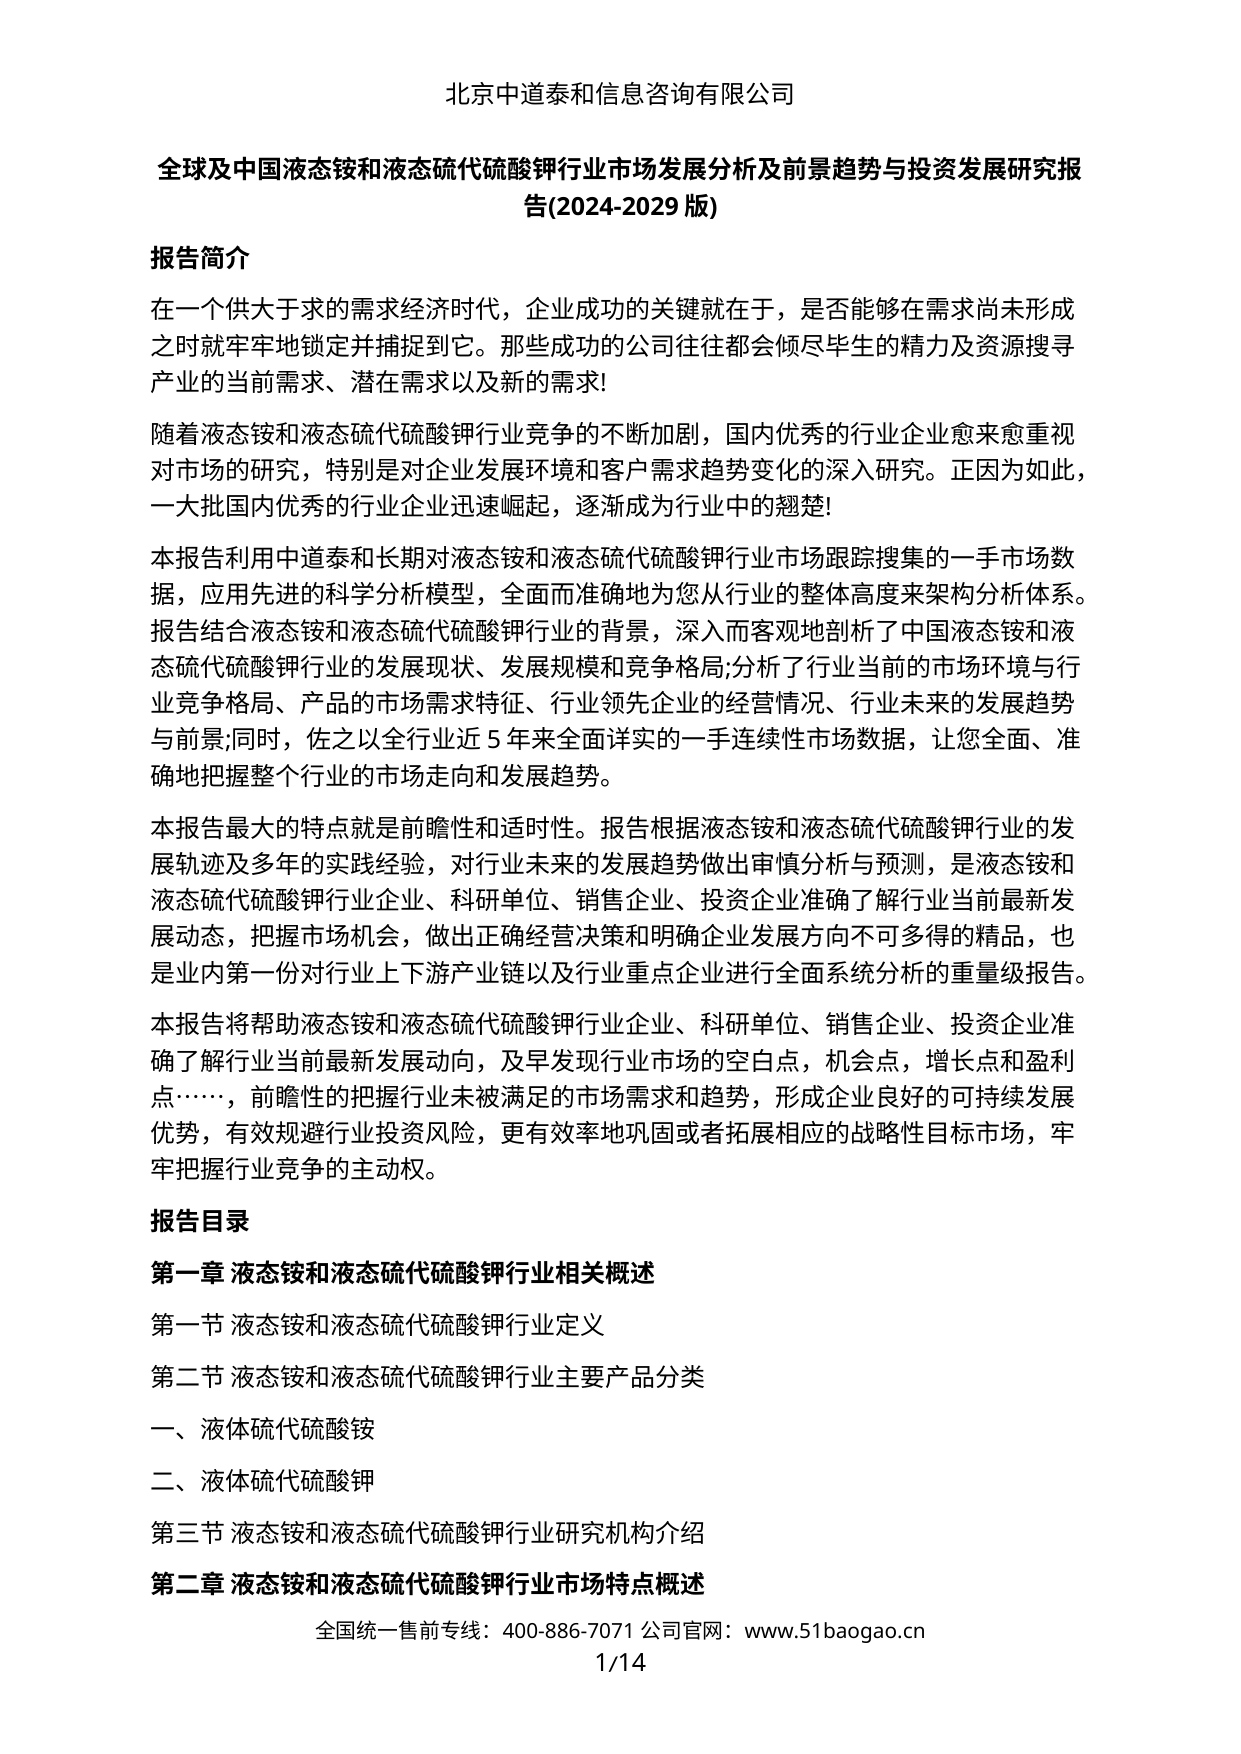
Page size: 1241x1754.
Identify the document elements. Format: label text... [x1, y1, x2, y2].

text 本报告最大的特点就是前瞻性和适时性。报告根据液态铵和液态硫代硫酸钾行业的发展轨迹及多年的实践经验，对行业未来的发展趋势做出审慎分析与预测，是液态铵和液态硫代硫酸钾行业企业、科研单位、销售企业、投资企业准确了解行业当前最新发展动态，把握市场机会，做出正确经营决策和明确企业发展方向不可多得的精品，也是业内第一份对行业上下游产业链以及行业重点企业进行全面系统分析的重量级报告。 [150, 808, 1090, 989]
text 第一章 液态铵和液态硫代硫酸钾行业相关概述 [150, 1254, 1090, 1290]
text 本报告利用中道泰和长期对液态铵和液态硫代硫酸钾行业市场跟踪搜集的一手市场数据，应用先进的科学分析模型，全面而准确地为您从行业的整体高度来架构分析体系。报告结合液态铵和液态硫代硫酸钾行业的背景，深入而客观地剖析了中国液态铵和液态硫代硫酸钾行业的发展现状、发展规模和竞争格局;分析了行业当前的市场环境与行业竞争格局、产品的市场需求特征、行业领先企业的经营情况、行业未来的发展趋势与前景;同时，佐之以全行业近5年来全面详实的一手连续性市场数据，让您全面、准确地把握整个行业的市场走向和发展趋势。 [150, 539, 1090, 792]
text 第三节 液态铵和液态硫代硫酸钾行业研究机构介绍 [150, 1513, 1090, 1549]
text 报告简介 [150, 238, 1090, 274]
text 第二节 液态铵和液态硫代硫酸钾行业主要产品分类 [150, 1357, 1090, 1394]
text 随着液态铵和液态硫代硫酸钾行业竞争的不断加剧，国内优秀的行业企业愈来愈重视对市场的研究，特别是对企业发展环境和客户需求趋势变化的深入研究。正因为如此，一大批国内优秀的行业企业迅速崛起，逐渐成为行业中的翘楚! [150, 414, 1090, 523]
text 本报告将帮助液态铵和液态硫代硫酸钾行业企业、科研单位、销售企业、投资企业准确了解行业当前最新发展动向，及早发现行业市场的空白点，机会点，增长点和盈利点……，前瞻性的把握行业未被满足的市场需求和趋势，形成企业良好的可持续发展优势，有效规避行业投资风险，更有效率地巩固或者拓展相应的战略性目标市场，牢牢把握行业竞争的主动权。 [150, 1005, 1090, 1186]
text 在一个供大于求的需求经济时代，企业成功的关键就在于，是否能够在需求尚未形成之时就牢牢地锁定并捕捉到它。那些成功的公司往往都会倾尽毕生的精力及资源搜寻产业的当前需求、潜在需求以及新的需求! [150, 290, 1090, 399]
text 二、液体硫代硫酸钾 [150, 1461, 1090, 1497]
text 报告目录 [150, 1202, 1090, 1238]
text 全球及中国液态铵和液态硫代硫酸钾行业市场发展分析及前景趋势与投资发展研究报告(2024-2029版) [150, 150, 1090, 222]
text 第二章 液态铵和液态硫代硫酸钾行业市场特点概述 [150, 1565, 1090, 1601]
text 第一节 液态铵和液态硫代硫酸钾行业定义 [150, 1306, 1090, 1342]
text 一、液体硫代硫酸铵 [150, 1409, 1090, 1446]
